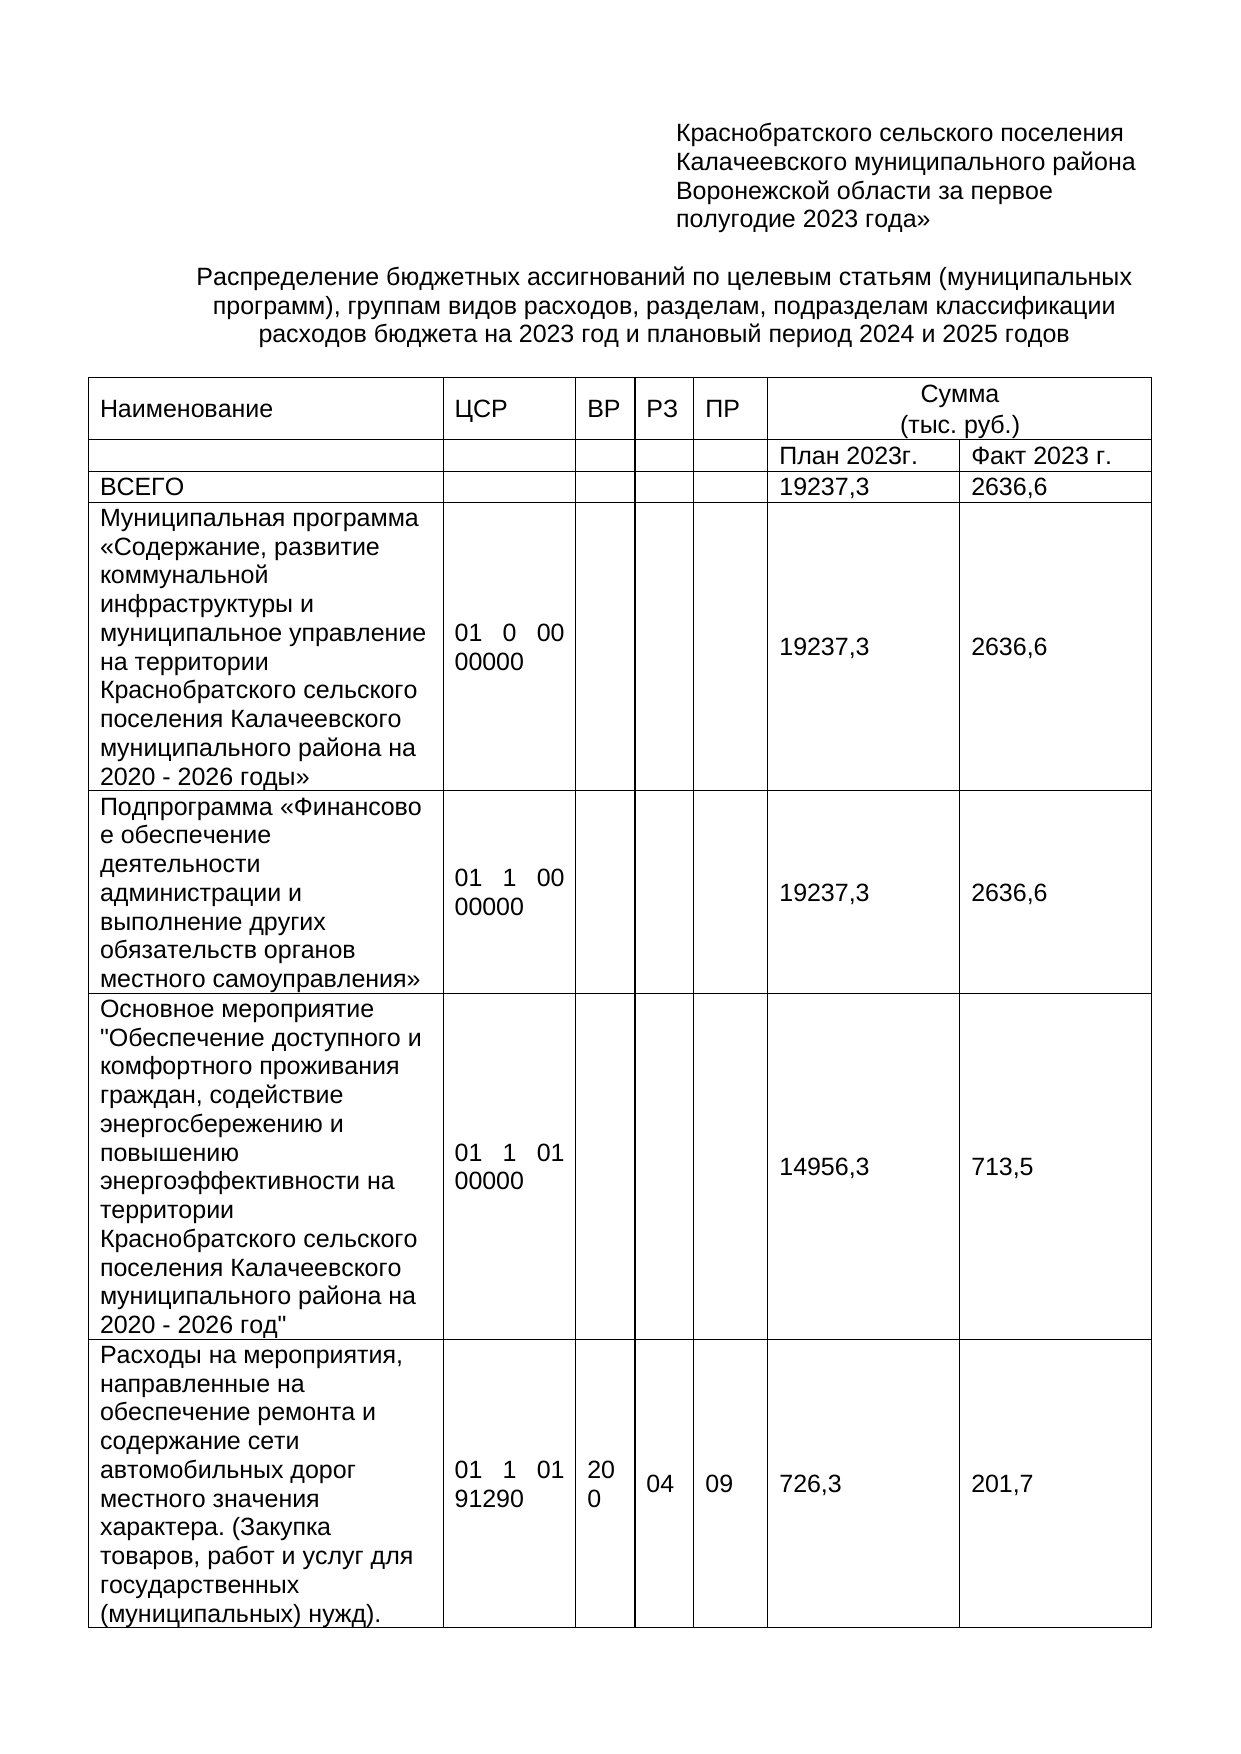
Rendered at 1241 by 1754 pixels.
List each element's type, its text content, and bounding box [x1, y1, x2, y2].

table_cell 04 [636, 1340, 693, 1627]
table_cell 2636,6 [960, 503, 1151, 790]
table_cell [444, 472, 575, 502]
table_cell [694, 503, 767, 790]
table_cell [576, 440, 634, 471]
table_cell 2636,6 [960, 472, 1151, 502]
table_cell 19237,3 [768, 503, 959, 790]
table_cell [636, 994, 693, 1339]
table_cell 01 0 00 00000 [444, 503, 575, 790]
table_cell [636, 791, 693, 993]
table_cell 19237,3 [768, 472, 959, 502]
table_cell ВСЕГО [89, 472, 443, 502]
table_header ВР [576, 378, 634, 439]
table_header РЗ [636, 378, 693, 439]
table_cell План 2023г. [768, 440, 959, 471]
table_cell [636, 503, 693, 790]
table_cell [576, 503, 634, 790]
table_cell [694, 472, 767, 502]
table_cell 2636,6 [960, 791, 1151, 993]
table_cell 713,5 [960, 994, 1151, 1339]
table_cell 200 [576, 1340, 634, 1627]
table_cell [89, 1340, 443, 1627]
table_cell [576, 791, 634, 993]
table_cell Факт 2023 г. [960, 440, 1151, 471]
table_header Наименование [89, 378, 443, 439]
table_cell Основное мероприятие "Обеспечение доступного и комфортного проживания граждан, содействие энергосбережению и повышению энергоэффективности на территории Краснобратского сельского поселения Калачеевского муниципального района на 2020 - 2026 год" [89, 994, 443, 1339]
table_cell [444, 440, 575, 471]
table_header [665, 118, 1163, 233]
table_cell [694, 994, 767, 1339]
table_cell (тыс. руб.) [768, 408, 1151, 439]
table_header Сумма [768, 378, 1151, 408]
table_cell 09 [694, 1340, 767, 1627]
table_cell [636, 472, 693, 502]
table_cell 201,7 [960, 1340, 1151, 1627]
table_cell Подпрограмма «Финансовое обеспечение деятельности администрации и выполнение других обязательств органов местного самоуправления» [89, 791, 443, 993]
table_cell [576, 994, 634, 1339]
table_cell [576, 472, 634, 502]
table_header ЦСР [444, 378, 575, 439]
table_cell 01 1 01 00000 [444, 994, 575, 1339]
table_cell 726,3 [768, 1340, 959, 1627]
table_cell 14956,3 [768, 994, 959, 1339]
table_header ПР [694, 378, 767, 439]
table_cell [694, 440, 767, 471]
table_cell [89, 440, 443, 471]
table_cell Муниципальная программа «Содержание, развитие коммунальной инфраструктуры и муниципальное управление на территории Краснобратского сельского поселения Калачеевского муниципального района на 2020 - 2026 годы» [89, 503, 443, 790]
table_cell 19237,3 [768, 791, 959, 993]
table_cell [694, 791, 767, 993]
table_cell 01 1 01 91290 [444, 1340, 575, 1627]
table_cell 01 1 00 00000 [444, 791, 575, 993]
text Распределение бюджетных ассигнований по целевым статьям (муниципальных программ), группам видов расходов, разделам, подразделам классификации расходов бюджета на 2023 год и плановый период 2024 и 2025 годов [177, 262, 1152, 348]
table_cell [636, 440, 693, 471]
